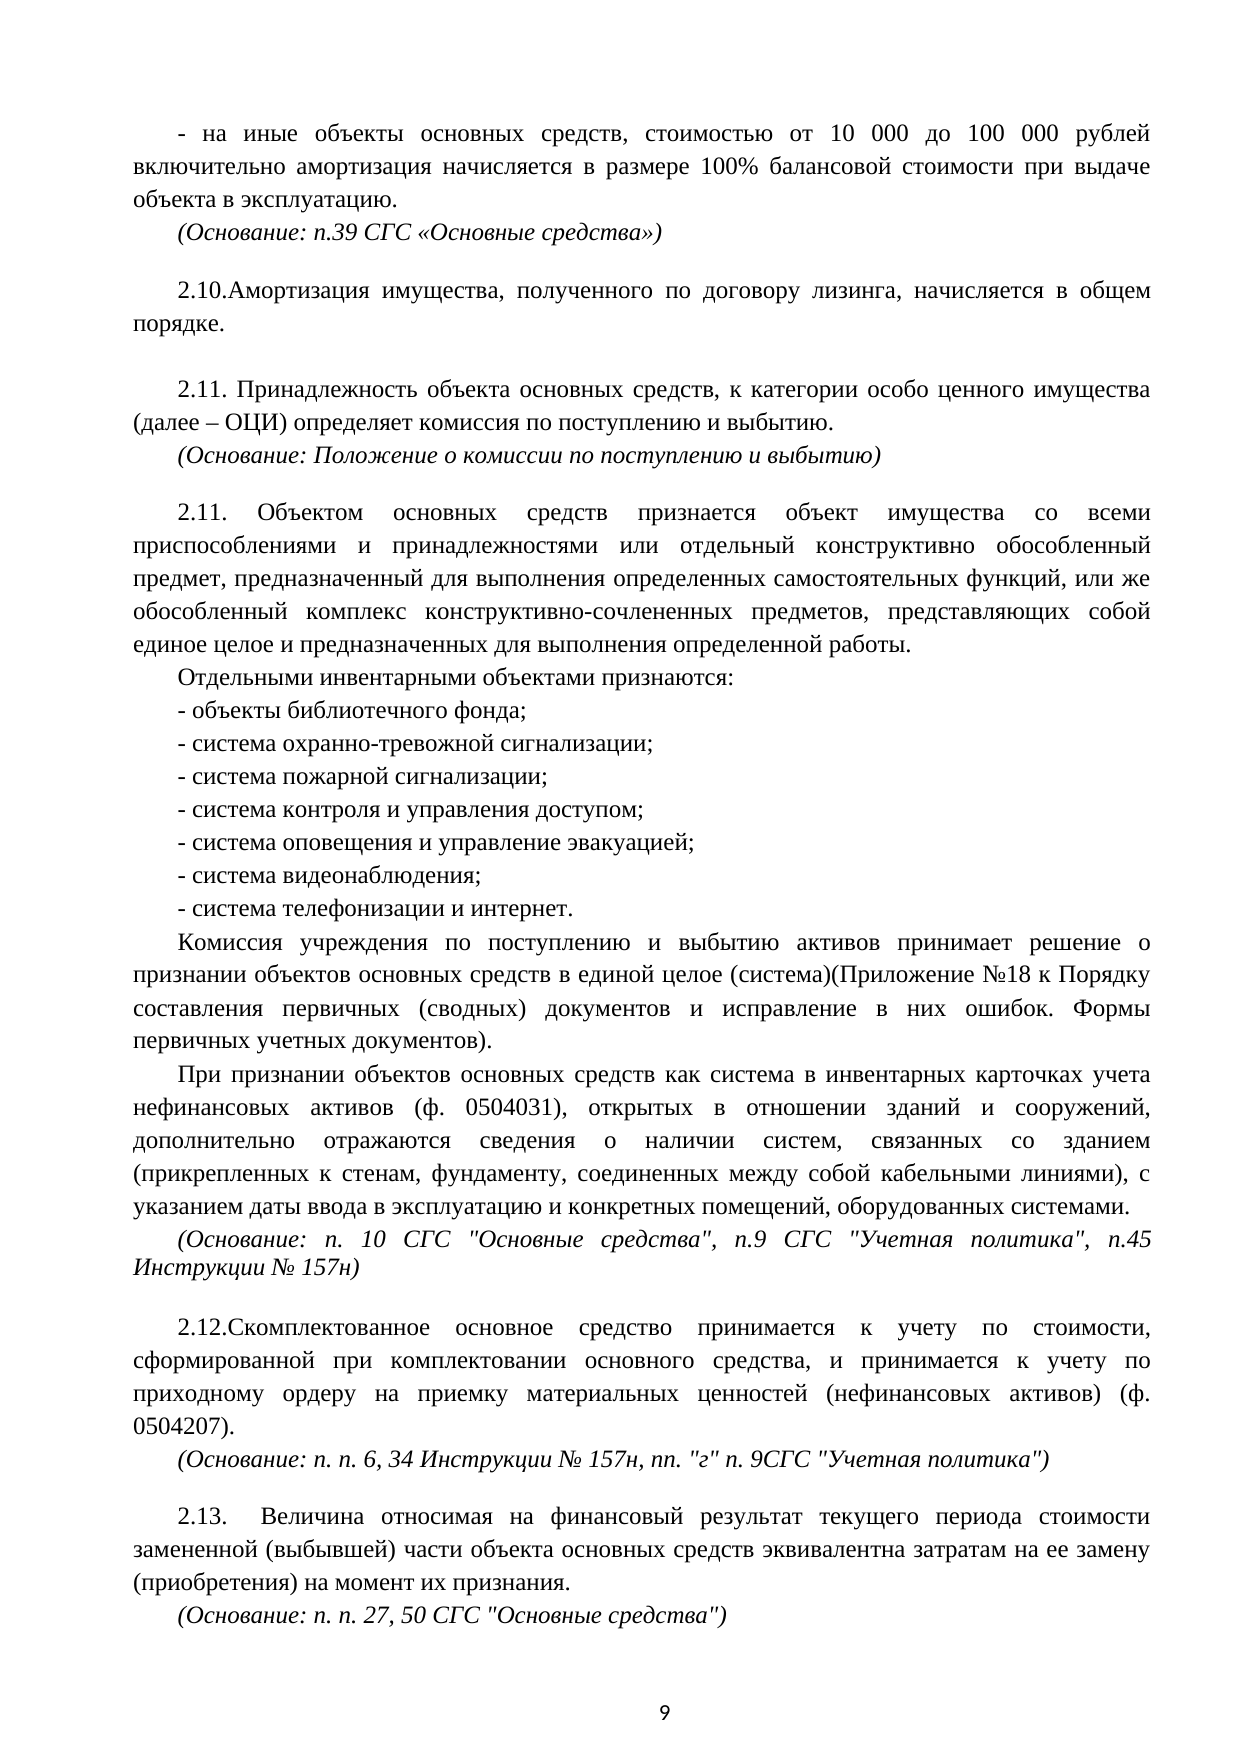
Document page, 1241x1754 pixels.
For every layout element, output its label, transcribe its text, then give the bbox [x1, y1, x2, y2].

text Комиссия учреждения по поступлению и выбытию активов принимает решение о признании объектов основных средств в единой целое (система)(Приложение №18 к Порядку составления первичных (сводных) документов и исправление в них ошибок. Формы первичных учетных документов). [133, 927, 1152, 1054]
text 2.13. Величина относимая на финансовый результат текущего периода стоимости замененной (выбывшей) части объекта основных средств эквивалентна затратам на ее замену (приобретения) на момент их признания. [133, 1501, 1152, 1596]
text 2.11. Объектом основных средств признается объект имущества со всеми приспособлениями и принадлежностями или отдельный конструктивно обособленный предмет, предназначенный для выполнения определенных самостоятельных функций, или же обособленный комплекс конструктивно-сочлененных предметов, представляющих собой единое целое и предназначенных для выполнения определенной работы. [133, 497, 1152, 658]
text - система контроля и управления доступом; [133, 794, 1152, 823]
text (Основание: Положение о комиссии по поступлению и выбытию) [133, 440, 1152, 468]
text - система пожарной сигнализации; [133, 761, 1152, 790]
text - система оповещения и управление эвакуацией; [133, 827, 1152, 856]
text - на иные объекты основных средств, стоимостью от 10 000 до 100 000 рублей включительно амортизация начисляется в размере 100% балансовой стоимости при выдаче объекта в эксплуатацию. [133, 118, 1152, 213]
text 2.10.Амортизация имущества, полученного по договору лизинга, начисляется в общем порядке. [133, 275, 1152, 336]
text (Основание: п. п. 6, 34 Инструкции № 157н, пп. "г" п. 9СГС "Учетная политика") [133, 1444, 1152, 1473]
text Отдельными инвентарными объектами признаются: [133, 662, 1152, 691]
text - система охранно-тревожной сигнализации; [133, 728, 1152, 757]
text - система видеонаблюдения; [133, 861, 1152, 889]
text - система телефонизации и интернет. [133, 893, 1152, 922]
text (Основание: п. 10 СГС "Основные средства", п.9 СГС "Учетная политика", п.45 Инструкции № 157н) [133, 1224, 1152, 1281]
text (Основание: п.39 СГС «Основные средства») [133, 217, 1152, 246]
text 2.11. Принадлежность объекта основных средств, к категории особо ценного имущества (далее – ОЦИ) определяет комиссия по поступлению и выбытию. [133, 374, 1152, 436]
text 2.12.Скомплектованное основное средство принимается к учету по стоимости, сформированной при комплектовании основного средства, и принимается к учету по приходному ордеру на приемку материальных ценностей (нефинансовых активов) (ф. 0504207). [133, 1312, 1152, 1439]
text (Основание: п. п. 27, 50 СГС "Основные средства") [133, 1600, 1152, 1629]
text При признании объектов основных средств как система в инвентарных карточках учета нефинансовых активов (ф. 0504031), открытых в отношении зданий и сооружений, дополнительно отражаются сведения о наличии систем, связанных со зданием (прикрепленных к стенам, фундаменту, соединенных между собой кабельными линиями), с указанием даты ввода в эксплуатацию и конкретных помещений, оборудованных системами. [133, 1059, 1152, 1219]
text - объекты библиотечного фонда; [133, 695, 1152, 724]
